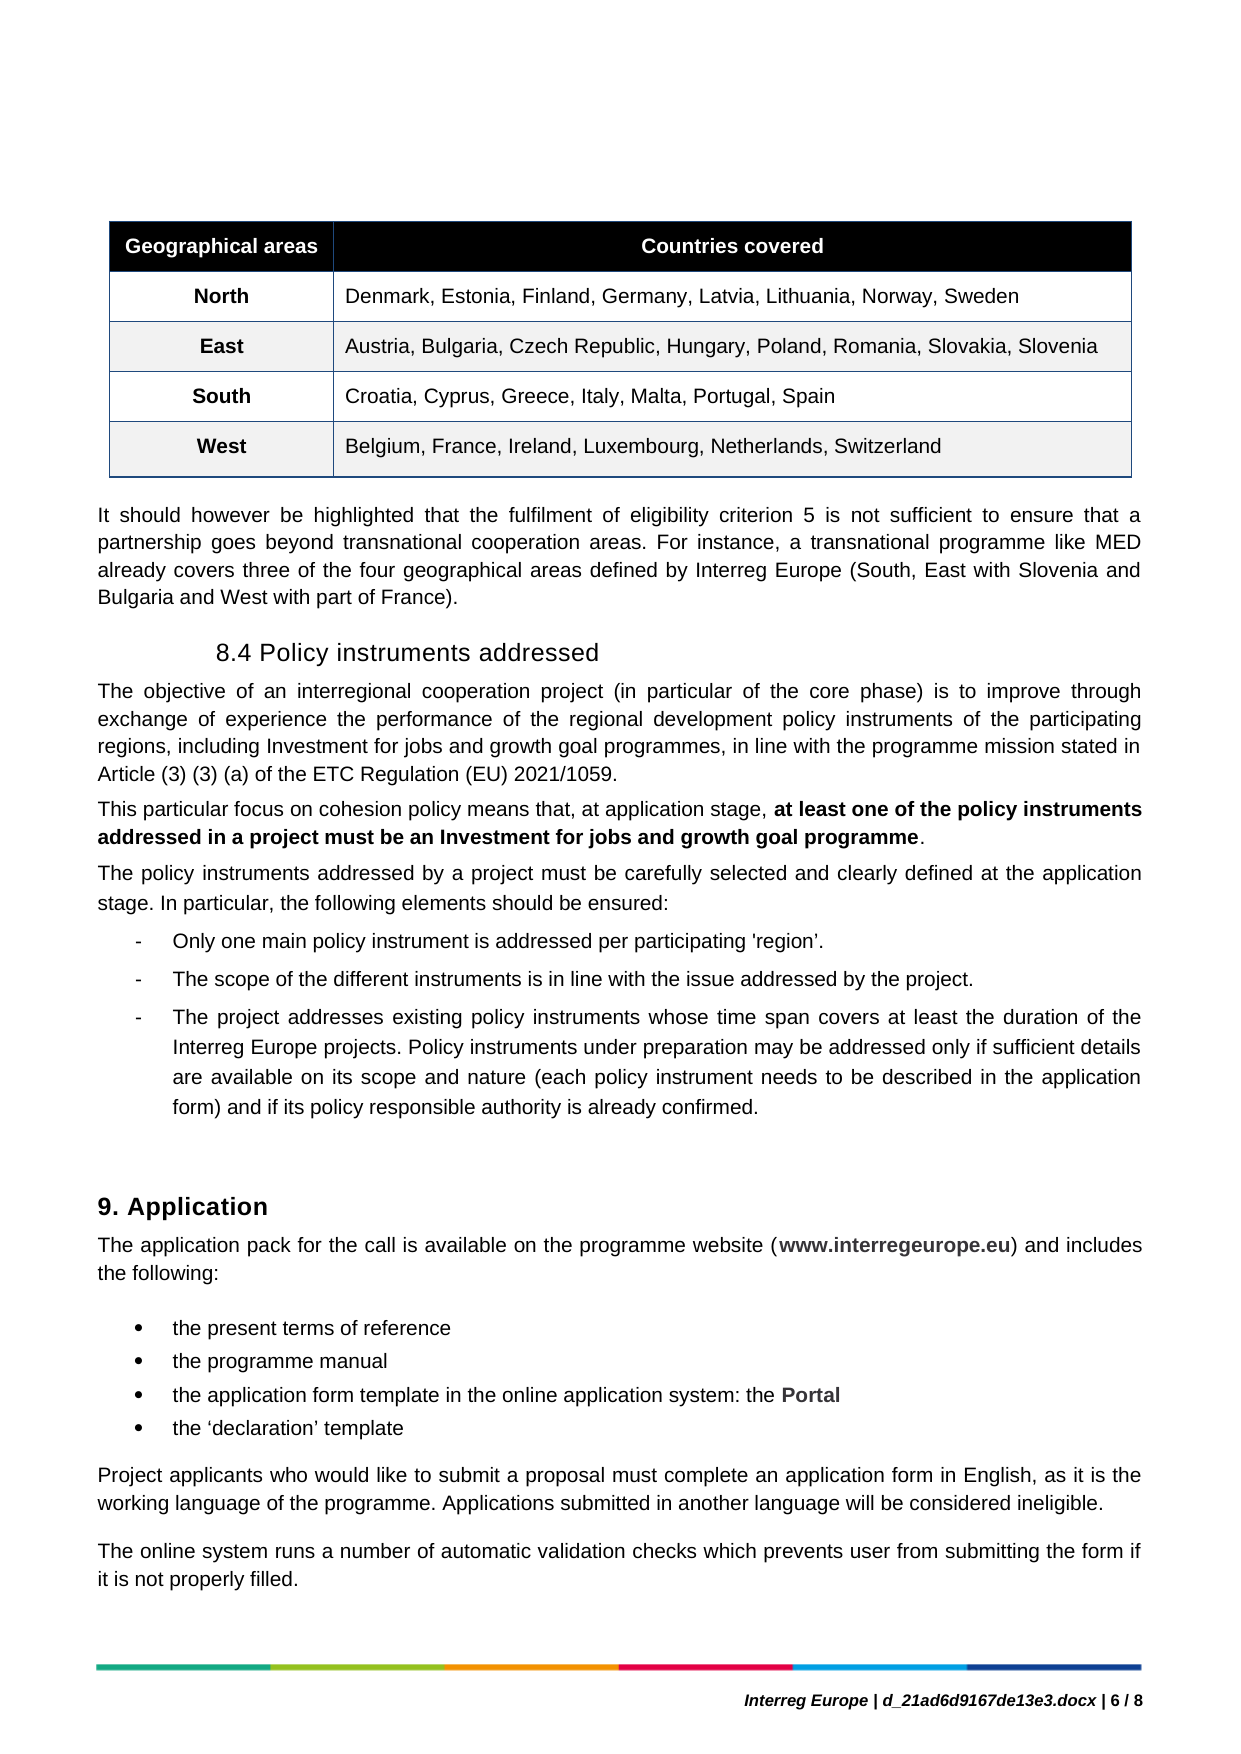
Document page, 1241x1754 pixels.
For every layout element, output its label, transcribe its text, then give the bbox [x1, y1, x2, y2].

table_header Countries covered [334, 222, 1131, 271]
text The application pack for the call is available on the programme website (www.interregeurope.eu) and includes the following: [97, 1233, 1143, 1284]
list The project addresses existing policy instruments whose time span covers at least the duration of the Interreg Europe projects. Policy instruments under preparation may be addressed only if sufficient details are available on its scope and nature (each policy instrument needs to be described in the application form) and if its policy responsible authority is already confirmed. [135, 1005, 1143, 1119]
table_cell North [110, 272, 333, 321]
list Only one main policy instrument is addressed per participating 'region’. [135, 929, 1143, 953]
table_cell South [110, 372, 333, 421]
subtitle It should however be highlighted that the fulfilment of eligibility criterion 5 is not sufficient to ensure that a partnership goes beyond transnational cooperation areas. For instance, a transnational programme like MED already covers three of the four geographical areas defined by Interreg Europe (South, East with Slovenia and Bulgaria and West with part of France). [97, 502, 1143, 609]
table_cell Croatia, Cyprus, Greece, Italy, Malta, Portugal, Spain [334, 372, 1131, 421]
text Project applicants who would like to submit a proposal must complete an application form in English, as it is the working language of the programme. Applications submitted in another language will be considered ineligible. [97, 1463, 1143, 1514]
list the application form template in the online application system: the Portal [135, 1376, 1143, 1409]
subtitle 9. Application [97, 1192, 1143, 1221]
table_cell Denmark, Estonia, Finland, Germany, Latvia, Lithuania, Norway, Sweden [334, 272, 1131, 321]
text The objective of an interregional cooperation project (in particular of the core phase) is to improve through exchange of experience the performance of the regional development policy instruments of the participating regions, including Investment for jobs and growth goal programmes, in line with the programme mission stated in Article (3) (3) (a) of the ETC Regulation (EU) 2021/1059. [97, 679, 1143, 785]
list the present terms of reference [135, 1309, 1143, 1342]
subtitle 8.4 Policy instruments addressed [97, 637, 1143, 666]
text The policy instruments addressed by a project must be carefully selected and clearly defined at the application stage. In particular, the following elements should be ensured: [97, 861, 1143, 914]
list the ‘declaration’ template [135, 1409, 1143, 1442]
list The scope of the different instruments is in line with the issue addressed by the project. [135, 967, 1143, 991]
table_cell Belgium, France, Ireland, Luxembourg, Netherlands, Switzerland [334, 422, 1131, 476]
table_cell East [110, 322, 333, 371]
table_header Geographical areas [110, 222, 333, 271]
text The online system runs a number of automatic validation checks which prevents user from submitting the form if it is not properly filled. [97, 1539, 1143, 1590]
table_cell Austria, Bulgaria, Czech Republic, Hungary, Poland, Romania, Slovakia, Slovenia [334, 322, 1131, 371]
text This particular focus on cohesion policy means that, at application stage, at least one of the policy instruments addressed in a project must be an Investment for jobs and growth goal programme. [97, 797, 1143, 849]
table_cell West [110, 422, 333, 476]
picture [0, 1652, 1240, 1752]
list the programme manual [135, 1342, 1143, 1376]
